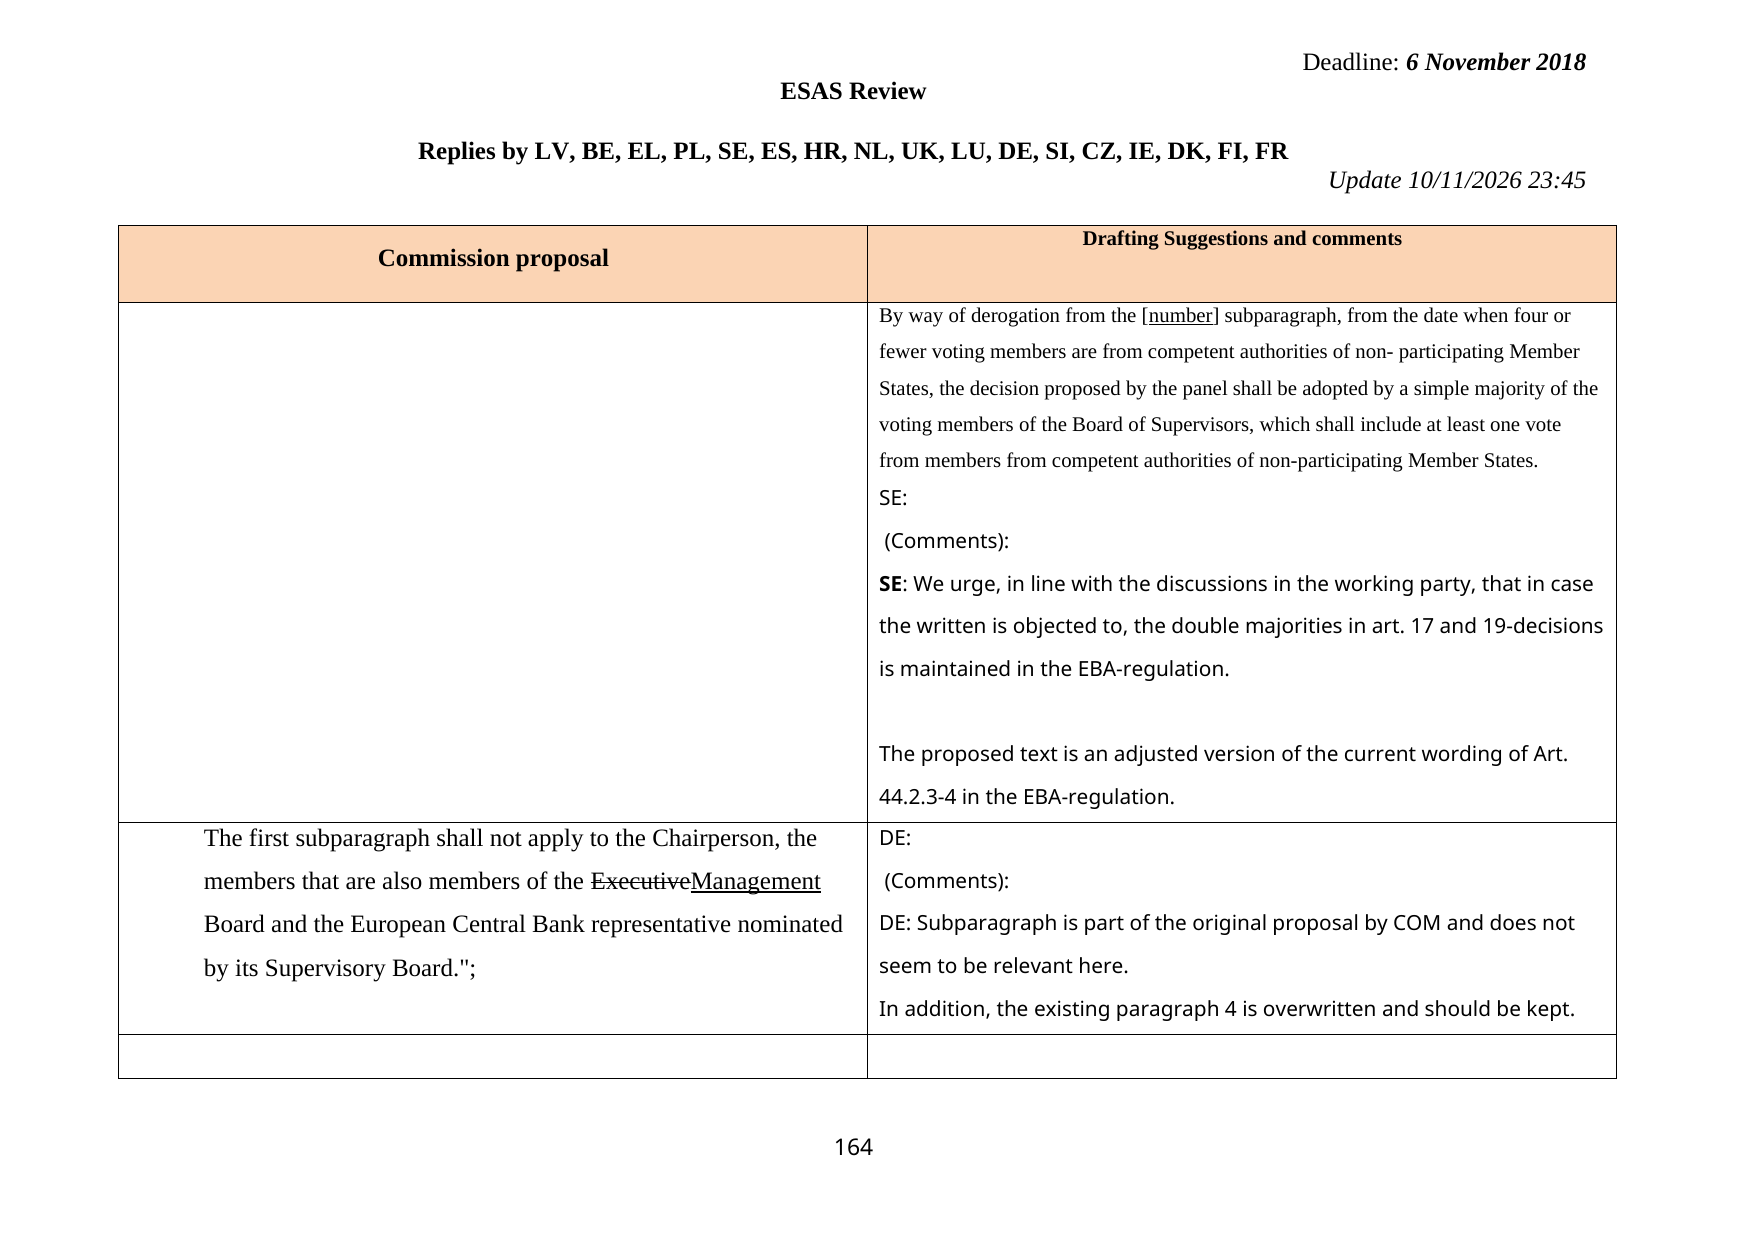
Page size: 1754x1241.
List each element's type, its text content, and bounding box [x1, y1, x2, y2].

table_cell [868, 1035, 1616, 1078]
table_cell DE: (Comments): DE: Subparagraph is part of the original proposal by COM and does not seem to be relevant here. In addition, the existing paragraph 4 is overwritten and should be kept. [868, 823, 1616, 1034]
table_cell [868, 303, 1616, 822]
table_cell [119, 303, 867, 822]
table_header Commission proposal [119, 226, 867, 302]
table_header Drafting Suggestions and comments [868, 226, 1616, 302]
table_cell [119, 1035, 867, 1078]
table_cell The first subparagraph shall not apply to the Chairperson, the members that are also members of the ExecutiveManagement Board and the European Central Bank representative nominated by its Supervisory Board."; [119, 823, 867, 1034]
